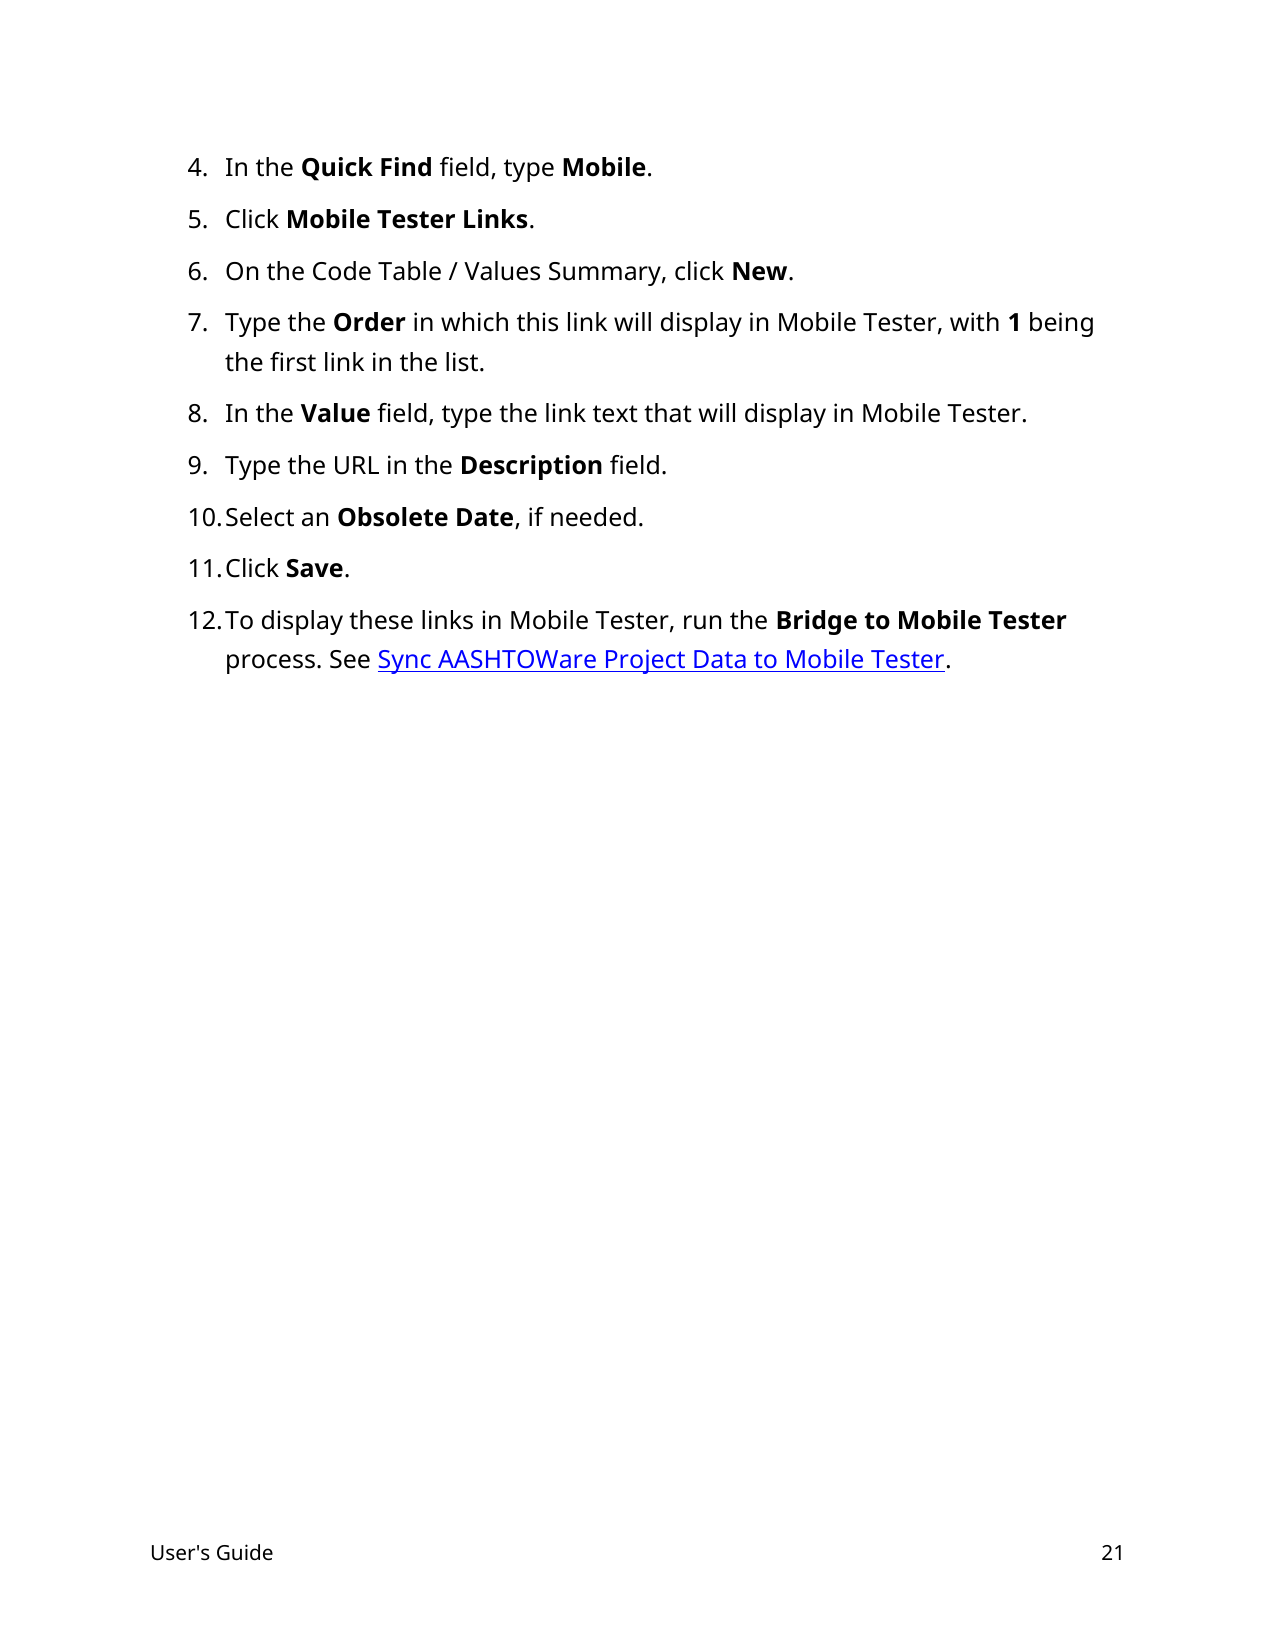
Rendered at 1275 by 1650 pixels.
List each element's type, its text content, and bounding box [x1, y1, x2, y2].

list Type the URL in the Description field. [187, 447, 1125, 482]
list On the Code Table / Values Summary, click New. [187, 253, 1125, 287]
list Click Mobile Tester Links. [187, 202, 1125, 236]
list In the Value field, type the link text that will display in Mobile Tester. [187, 396, 1125, 430]
list Select an Obsolete Date, if needed. [187, 499, 1125, 533]
list Click Save. [187, 551, 1125, 585]
list To display these links in Mobile Tester, run the Bridge to Mobile Tester process. See Sync AASHTOWare Project Data to Mobile Tester. [187, 602, 1125, 676]
list In the Quick Find field, type Mobile. [187, 150, 1125, 184]
list Type the Order in which this link will display in Mobile Tester, with 1 being the first link in the list. [187, 305, 1125, 378]
